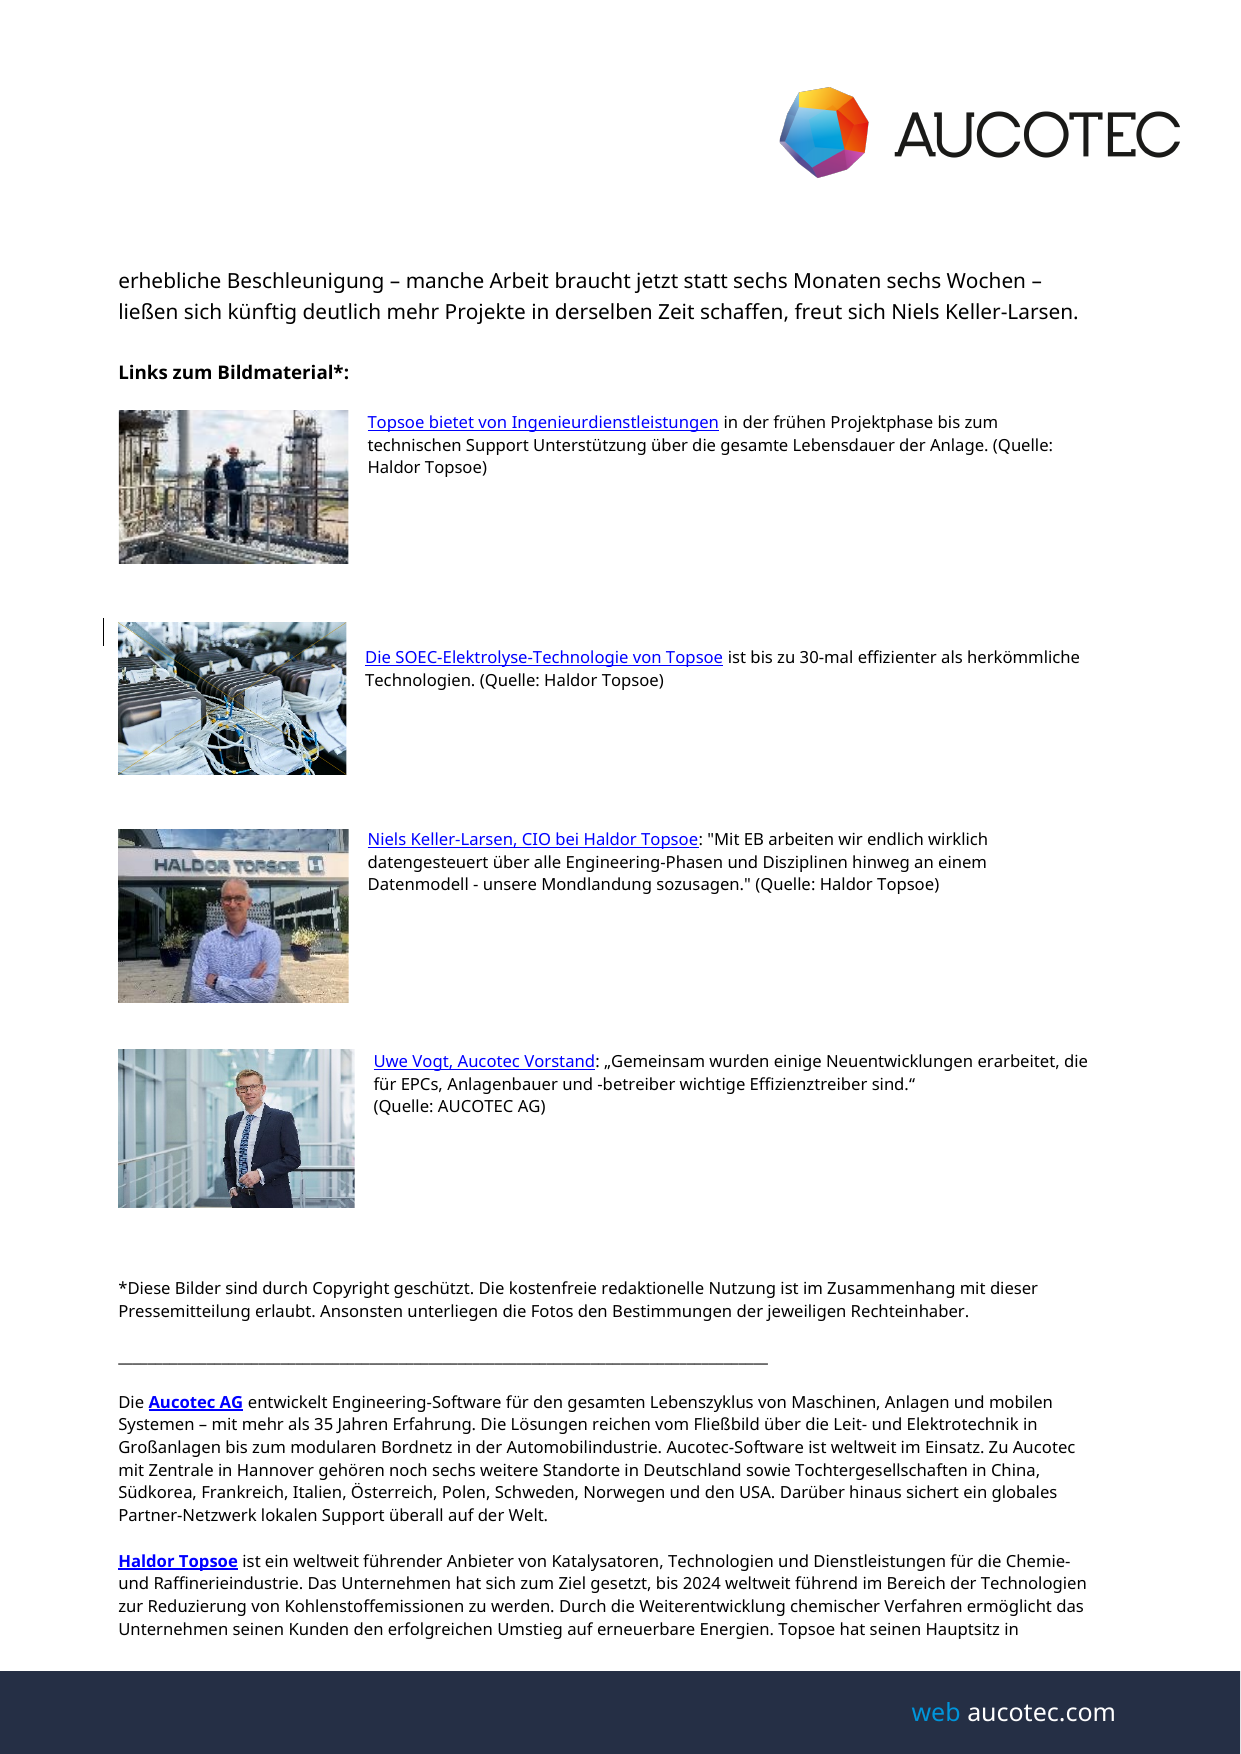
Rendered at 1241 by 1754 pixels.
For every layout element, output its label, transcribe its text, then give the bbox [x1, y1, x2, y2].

text Die Aucotec AG entwickelt Engineering-Software für den gesamten Lebenszyklus von Maschinen, Anlagen und mobilen Systemen – mit mehr als 35 Jahren Erfahrung. Die Lösungen reichen vom Fließbild über die Leit- und Elektrotechnik in Großanlagen bis zum modularen Bordnetz in der Automobilindustrie. Aucotec-Software ist weltweit im Einsatz. Zu Aucotec mit Zentrale in Hannover gehören noch sechs weitere Standorte in Deutschland sowie Tochtergesellschaften in China, Südkorea, Frankreich, Italien, Österreich, Polen, Schweden, Norwegen und den USA. Darüber hinaus sichert ein globales Partner-Netzwerk lokalen Support überall auf der Welt. [118, 1390, 1092, 1526]
text (Quelle: AUCOTEC AG) [355, 1095, 1092, 1118]
text Topsoe bietet von Ingenieurdienstleistungen in der frühen Projektphase bis zum technischen Support Unterstützung über die gesamte Lebensdauer der Anlage. (Quelle: Haldor Topsoe) [349, 411, 1092, 479]
text Niels Keller-Larsen, CIO bei Haldor Topsoe: "Mit EB arbeiten wir endlich wirklich datengesteuert über alle Engineering-Phasen und Disziplinen hinweg an einem Datenmodell - unsere Mondlandung sozusagen." (Quelle: Haldor Topsoe) [118, 827, 1092, 896]
picture [120, 622, 345, 697]
picture [234, 623, 347, 774]
picture [118, 1049, 355, 1208]
text Die SOEC-Elektrolyse-Technologie von Topsoe ist bis zu 30-mal effizienter als herkömmliche Technologien. (Quelle: Haldor Topsoe) [347, 646, 1092, 691]
picture [118, 410, 349, 564]
picture [120, 700, 345, 775]
picture [118, 624, 231, 773]
text ________________________________________________________________________________________ [118, 1345, 1092, 1367]
picture [779, 87, 879, 193]
text Uwe Vogt, Aucotec Vorstand: „Gemeinsam wurden einige Neuentwicklungen erarbeitet, die für EPCs, Anlagenbauer und -betreiber wichtige Effizienztreiber sind.“ [355, 1049, 1092, 1095]
text *Diese Bilder sind durch Copyright geschützt. Die kostenfreie redaktionelle Nutzung ist im Zusammenhang mit dieser Pressemitteilung erlaubt. Ansonsten unterliegen die Fotos den Bestimmungen der jeweiligen Rechteinhaber. [118, 1277, 1092, 1322]
picture [888, 89, 1181, 166]
text Links zum Bildmaterial*: [118, 359, 1092, 385]
picture [118, 829, 349, 1003]
